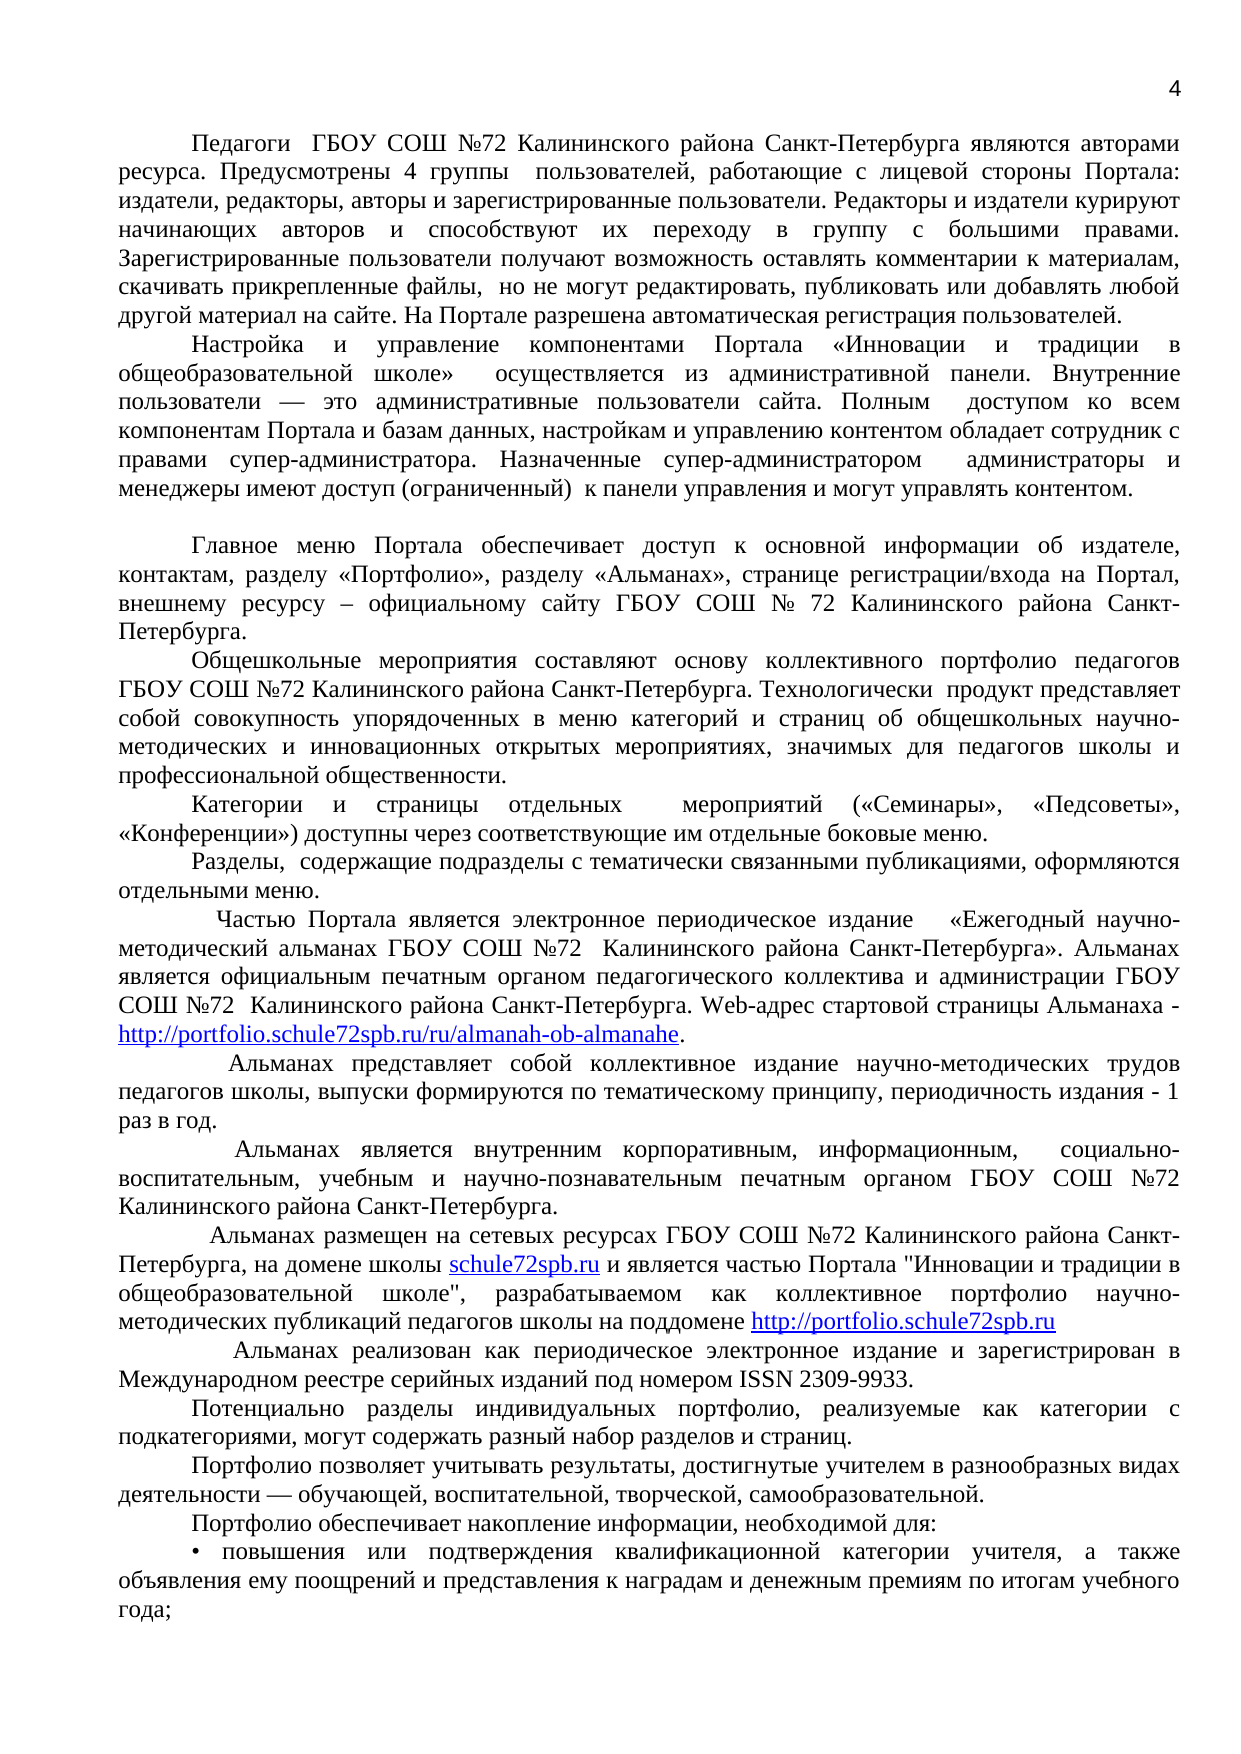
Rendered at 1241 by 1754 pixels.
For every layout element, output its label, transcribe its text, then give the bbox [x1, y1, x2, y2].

text Частью Портала является электронное периодическое издание «Ежегодный научно-методический альманах ГБОУ СОШ №72 Калининского района Санкт-Петербурга». Альманах является официальным печатным органом педагогического коллектива и администрации ГБОУ СОШ №72 Калининского района Санкт-Петербурга. Web-адрес стартовой страницы Альманаха - http://portfolio.schule72spb.ru/ru/almanah-ob-almanahe. [118, 904, 1181, 1048]
text Общешкольные мероприятия составляют основу коллективного портфолио педагогов ГБОУ СОШ №72 Калининского района Санкт-Петербурга. Технологически продукт представляет собой совокупность упорядоченных в меню категорий и страниц об общешкольных научно-методических и инновационных открытых мероприятиях, значимых для педагогов школы и профессиональной общественности. [118, 645, 1181, 789]
text Педагоги ГБОУ СОШ №72 Калининского района Санкт-Петербурга являются авторами ресурса. Предусмотрены 4 группы пользователей, работающие с лицевой стороны Портала: издатели, редакторы, авторы и зарегистрированные пользователи. Редакторы и издатели курируют начинающих авторов и способствуют их переходу в группу с большими правами. Зарегистрированные пользователи получают возможность оставлять комментарии к материалам, скачивать прикрепленные файлы, но не могут редактировать, публиковать или добавлять любой другой материал на сайте. На Портале разрешена автоматическая регистрация пользователей. [118, 128, 1181, 329]
text Потенциально разделы индивидуальных портфолио, реализуемые как категории с подкатегориями, могут содержать разный набор разделов и страниц. [118, 1393, 1181, 1450]
text Разделы, содержащие подразделы с тематически связанными публикациями, оформляются отдельными меню. [118, 846, 1181, 904]
text Альманах реализован как периодическое электронное издание и зарегистрирован в Международном реестре серийных изданий под номером ISSN 2309-9933. [118, 1335, 1181, 1393]
text Портфолио позволяет учитывать результаты, достигнутые учителем в разнообразных видах деятельности — обучающей, воспитательной, творческой, самообразовательной. [118, 1450, 1181, 1508]
text Главное меню Портала обеспечивает доступ к основной информации об издателе, контактам, разделу «Портфолио», разделу «Альманах», странице регистрации/входа на Портал, внешнему ресурсу – официальному сайту ГБОУ СОШ № 72 Калининского района Санкт-Петербурга. [118, 530, 1181, 645]
text Альманах представляет собой коллективное издание научно-методических трудов педагогов школы, выпуски формируются по тематическому принципу, периодичность издания - 1 раз в год. [118, 1048, 1181, 1134]
text Портфолио обеспечивает накопление информации, необходимой для: [118, 1508, 1181, 1536]
text Категории и страницы отдельных мероприятий («Семинары», «Педсоветы», «Конференции») доступны через соответствующие им отдельные боковые меню. [118, 789, 1181, 846]
text Альманах размещен на сетевых ресурсах ГБОУ СОШ №72 Калининского района Санкт-Петербурга, на домене школы schule72spb.ru и является частью Портала "Инновации и традиции в общеобразовательной школе", разрабатываемом как коллективное портфолио научно-методических публикаций педагогов школы на поддомене http://portfolio.schule72spb.ru [118, 1220, 1181, 1335]
text Альманах является внутренним корпоративным, информационным, социально-воспитательным, учебным и научно-познавательным печатным органом ГБОУ СОШ №72 Калининского района Санкт-Петербурга. [118, 1134, 1181, 1220]
text Настройка и управление компонентами Портала «Инновации и традиции в общеобразовательной школе» осуществляется из административной панели. Внутренние пользователи — это административные пользователи сайта. Полным доступом ко всем компонентам Портала и базам данных, настройкам и управлению контентом обладает сотрудник с правами супер-администратора. Назначенные супер-администратором администраторы и менеджеры имеют доступ (ограниченный) к панели управления и могут управлять контентом. [118, 329, 1181, 501]
text • повышения или подтверждения квалификационной категории учителя, а также объявления ему поощрений и представления к наградам и денежным премиям по итогам учебного года; [118, 1536, 1181, 1623]
